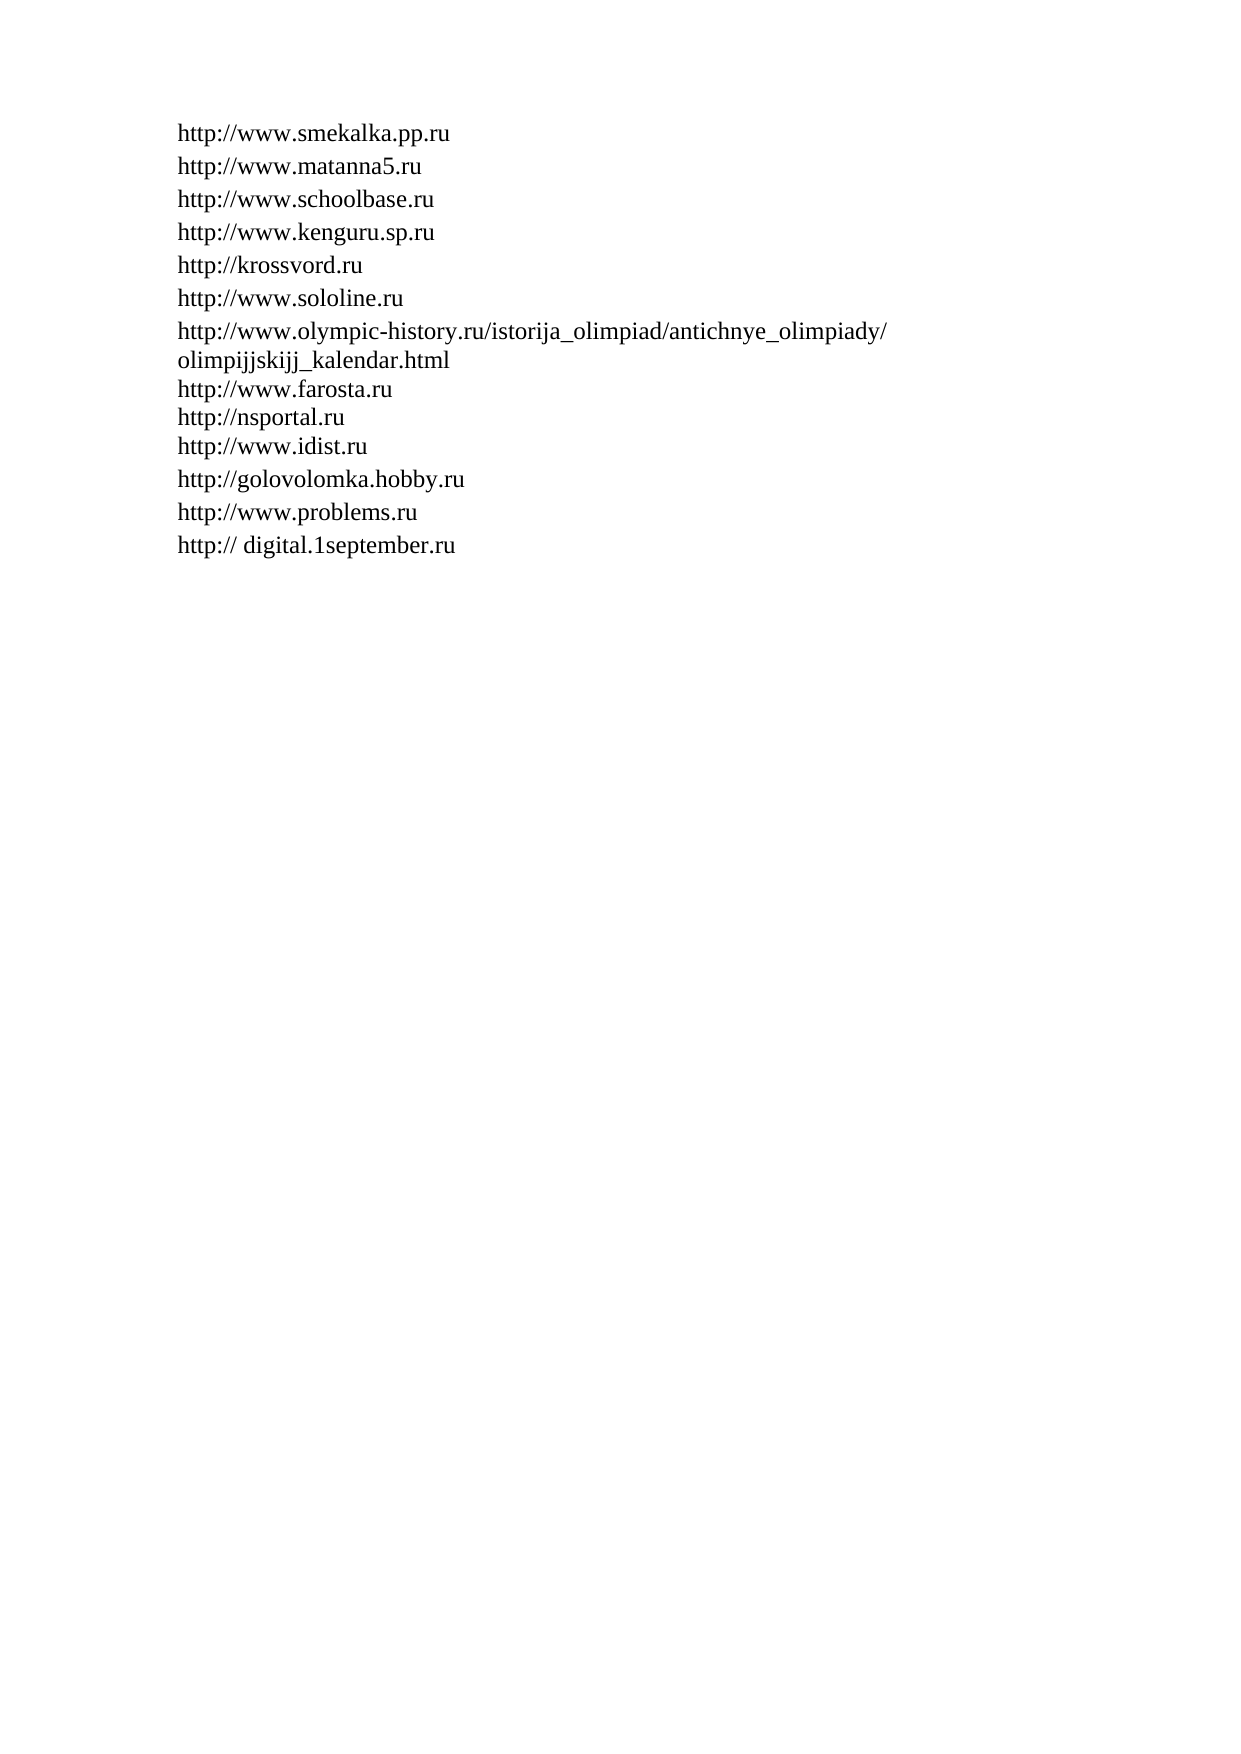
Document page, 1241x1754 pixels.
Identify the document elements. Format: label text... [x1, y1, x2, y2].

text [177, 118, 1152, 213]
text http://www.olympic-history.ru/istorija_olimpiad/antichnye_olimpiady/olimpijjskijj_kalendar.html [177, 316, 1152, 374]
text http://www.problems.ru [177, 497, 1152, 526]
text http:// digital.1september.ru [177, 530, 1152, 559]
table_header http://www.farosta.ru http://nsportal.ru [177, 374, 1152, 431]
text http://krossvord.ru http://www.sololine.ru [177, 250, 1152, 312]
text http://golovolomka.hobby.ru [177, 464, 1152, 493]
text http://www.kenguru.sp.ru [177, 217, 1152, 246]
text http://www.idist.ru [177, 431, 1152, 460]
